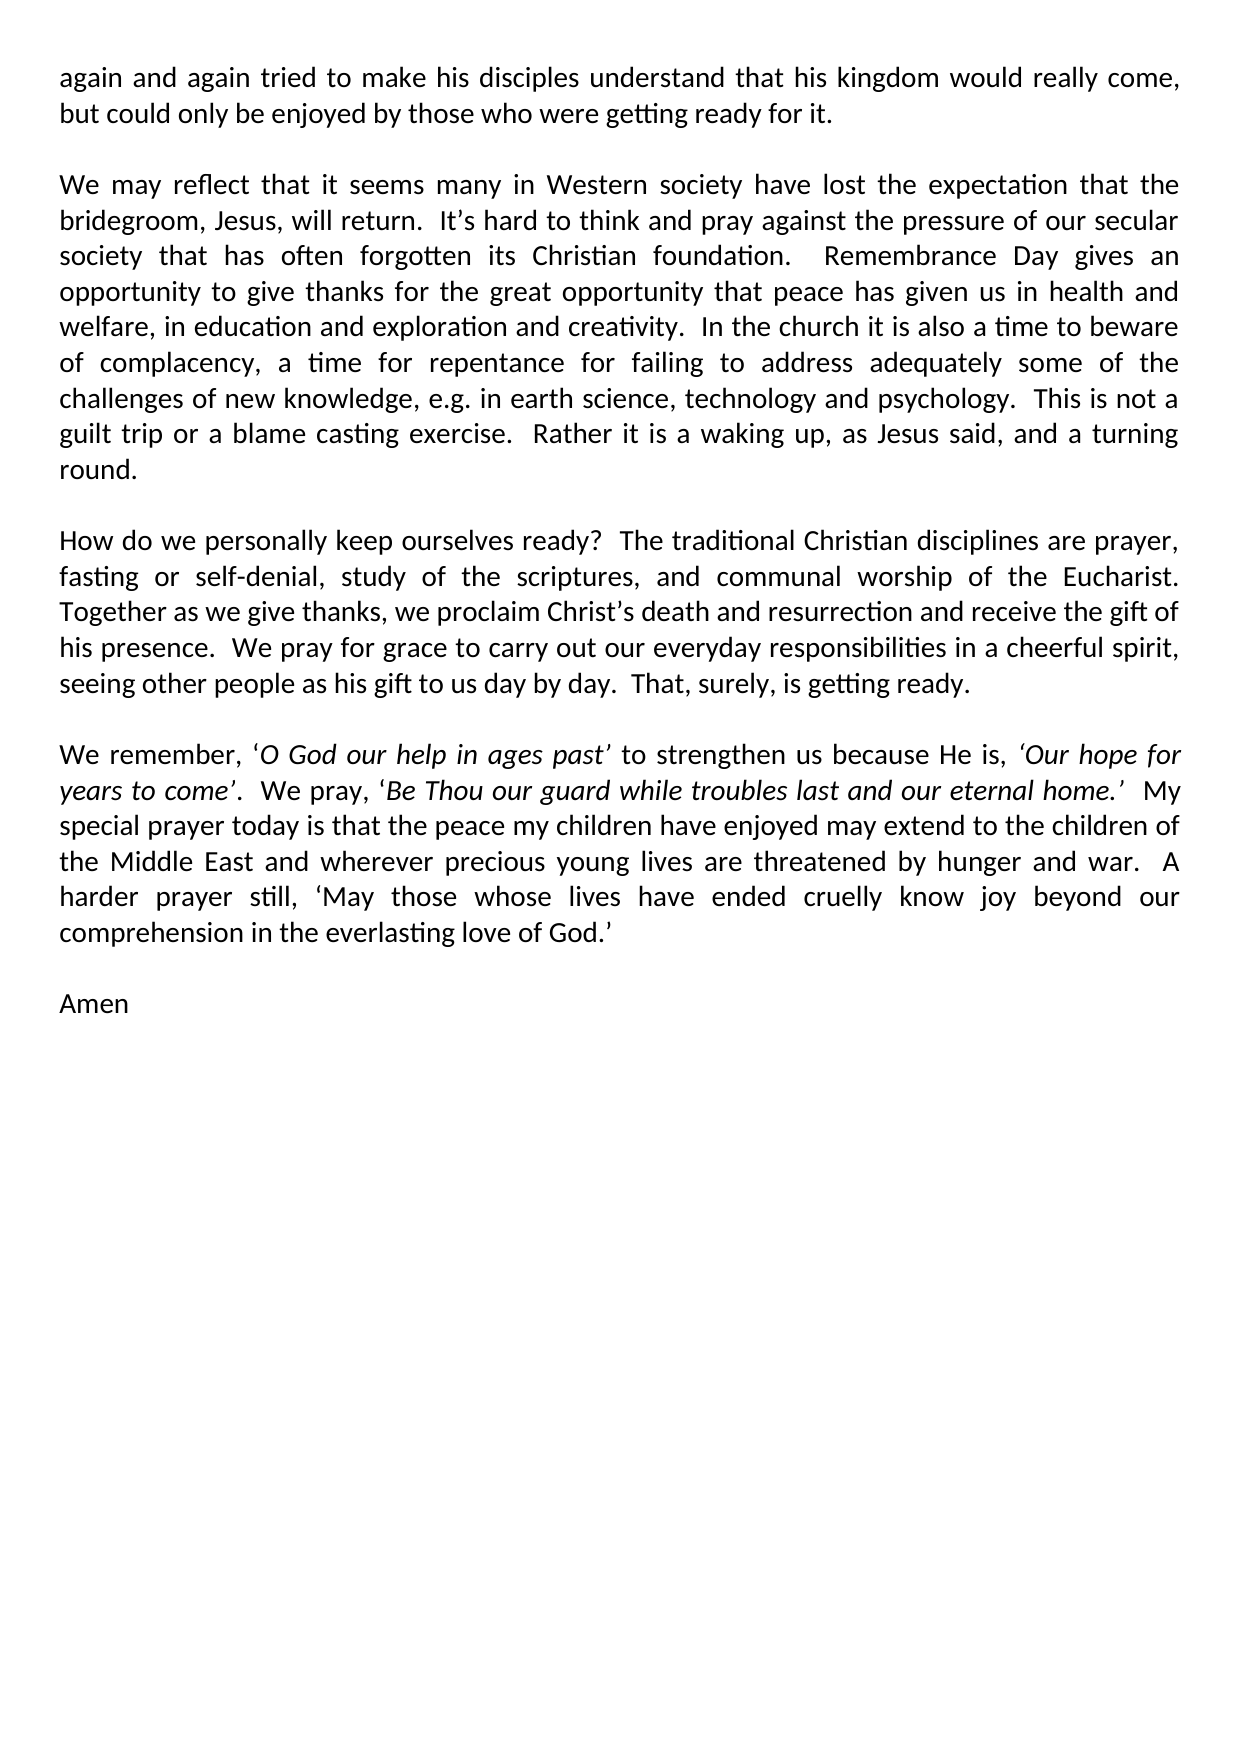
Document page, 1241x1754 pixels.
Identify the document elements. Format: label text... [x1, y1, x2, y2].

text How do we personally keep ourselves ready? The traditional Christian disciplines are prayer, fasting or self-denial, study of the scriptures, and communal worship of the Eucharist. Together as we give thanks, we proclaim Christ’s death and resurrection and receive the gift of his presence. We pray for grace to carry out our everyday responsibilities in a cheerful spirit, seeing other people as his gift to us day by day. That, surely, is getting ready. [59, 522, 1181, 700]
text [59, 59, 1181, 130]
text We may reflect that it seems many in Western society have lost the expectation that the bridegroom, Jesus, will return. It’s hard to think and pray against the pressure of our secular society that has often forgotten its Christian foundation. Remembrance Day gives an opportunity to give thanks for the great opportunity that peace has given us in health and welfare, in education and exploration and creativity. In the church it is also a time to beware of complacency, a time for repentance for failing to address adequately some of the challenges of new knowledge, e.g. in earth science, technology and psychology. This is not a guilt trip or a blame casting exercise. Rather it is a waking up, as Jesus said, and a turning round. [59, 166, 1181, 487]
text Amen [59, 985, 1181, 1021]
text We remember, ‘O God our help in ages past’ to strengthen us because He is, ‘Our hope for years to come’. We pray, ‘Be Thou our guard while troubles last and our eternal home.’ My special prayer today is that the peace my children have enjoyed may extend to the children of the Middle East and wherever precious young lives are threatened by hunger and war. A harder prayer still, ‘May those whose lives have ended cruelly know joy beyond our comprehension in the everlasting love of God.’ [59, 736, 1181, 950]
